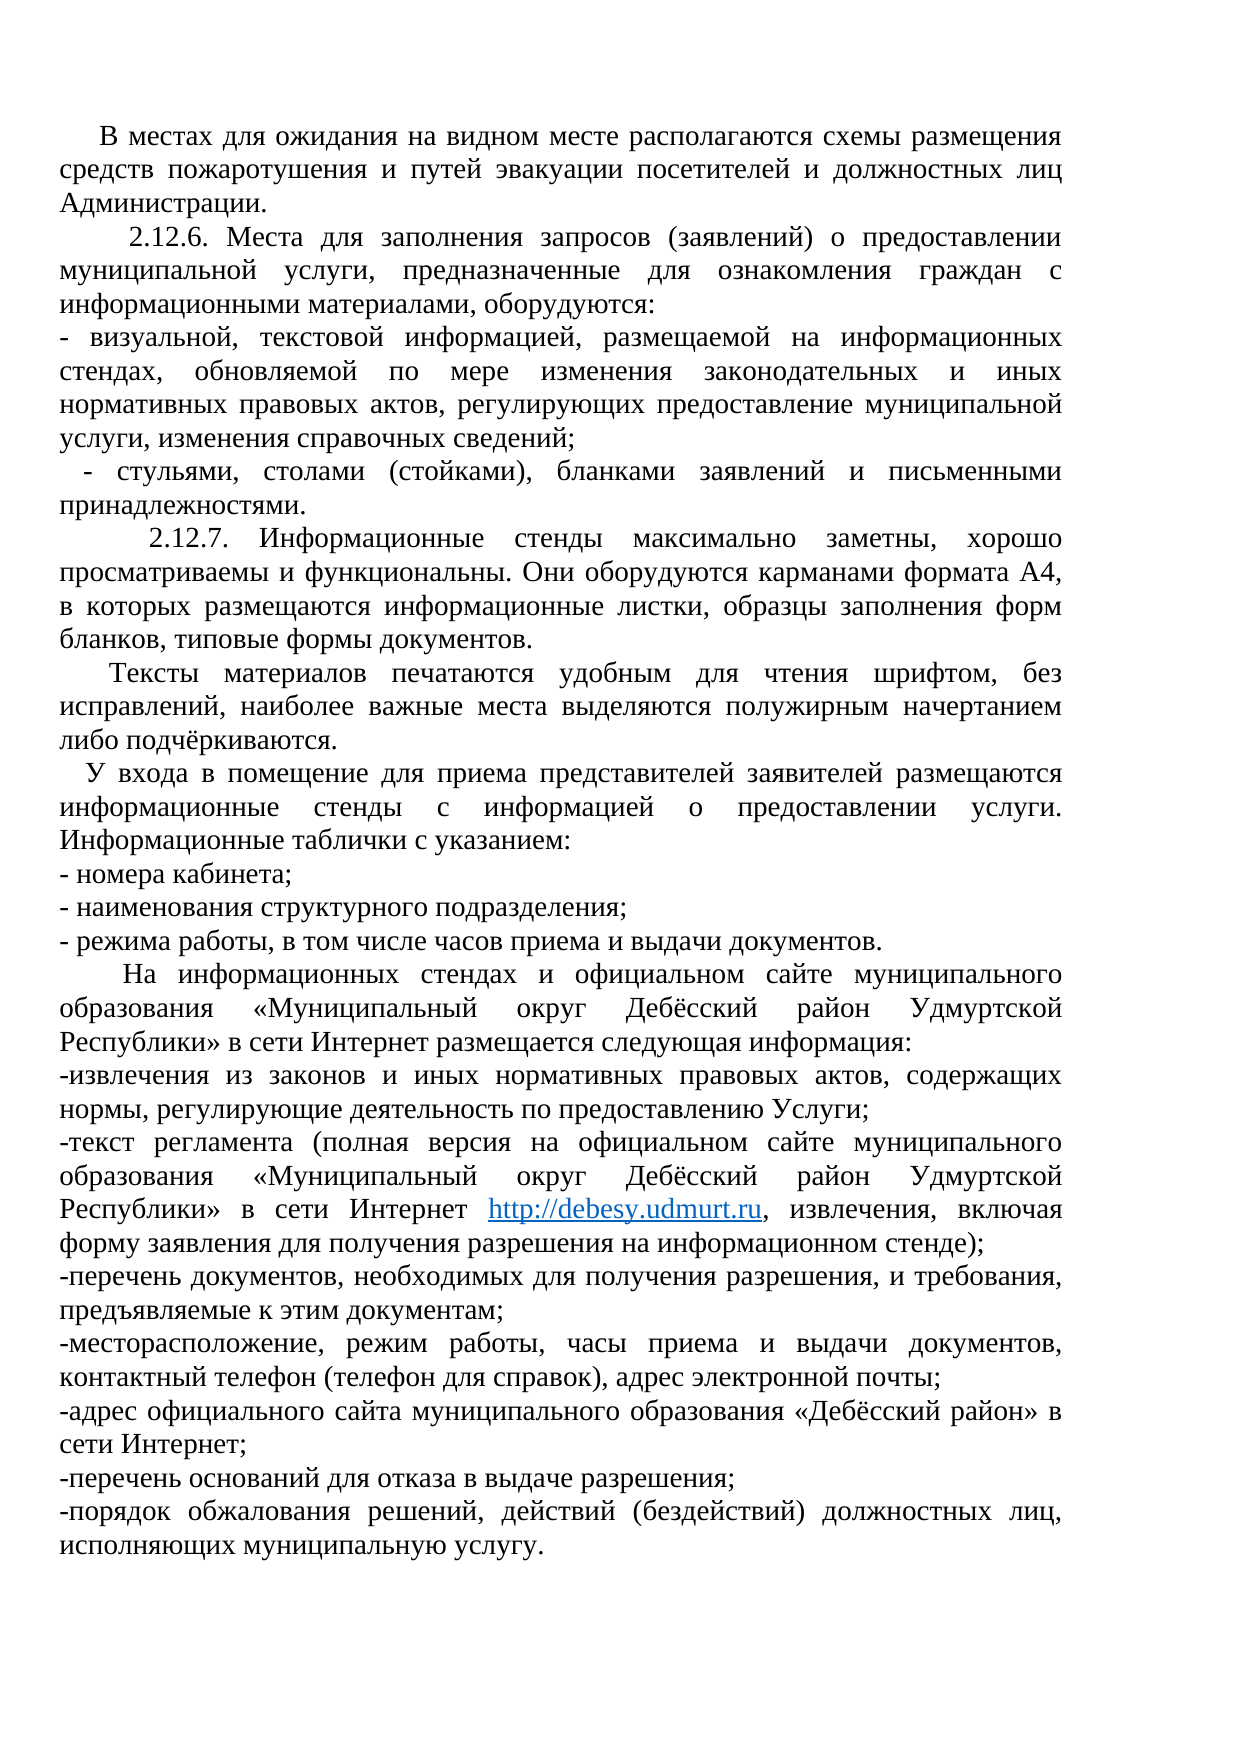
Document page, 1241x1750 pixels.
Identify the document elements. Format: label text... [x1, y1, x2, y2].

text -перечень документов, необходимых для получения разрешения, и требования, предъявляемые к этим документам; [59, 1258, 1063, 1326]
text - визуальной, текстовой информацией, размещаемой на информационных стендах, обновляемой по мере изменения законодательных и иных нормативных правовых актов, регулирующих предоставление муниципальной услуги, изменения справочных сведений; [59, 319, 1063, 453]
text - номера кабинета; [59, 856, 1063, 889]
text -месторасположение, режим работы, часы приема и выдачи документов, контактный телефон (телефон для справок), адрес электронной почты; [59, 1326, 1063, 1393]
text Тексты материалов печатаются удобным для чтения шрифтом, без исправлений, наиболее важные места выделяются полужирным начертанием либо подчёркиваются. [59, 655, 1063, 755]
text В местах для ожидания на видном месте располагаются схемы размещения средств пожаротушения и путей эвакуации посетителей и должностных лиц Администрации. [59, 118, 1063, 219]
text -адрес официального сайта муниципального образования «Дебёсский район» в сети Интернет; [59, 1393, 1063, 1460]
text 2.12.7. Информационные стенды максимально заметны, хорошо просматриваемы и функциональны. Они оборудуются карманами формата А4, в которых размещаются информационные листки, образцы заполнения форм бланков, типовые формы документов. [59, 521, 1063, 655]
text -перечень оснований для отказа в выдаче разрешения; [59, 1460, 1063, 1493]
text - наименования структурного подразделения; [59, 889, 1063, 923]
text -порядок обжалования решений, действий (бездействий) должностных лиц, исполняющих муниципальную услугу. [59, 1493, 1063, 1560]
text - стульями, столами (стойками), бланками заявлений и письменными принадлежностями. [59, 453, 1063, 521]
text У входа в помещение для приема представителей заявителей размещаются информационные стенды с информацией о предоставлении услуги. Информационные таблички с указанием: [59, 755, 1063, 856]
text - режима работы, в том числе часов приема и выдачи документов. [59, 923, 1063, 957]
text 2.12.6. Места для заполнения запросов (заявлений) о предоставлении муниципальной услуги, предназначенные для ознакомления граждан с информационными материалами, оборудуются: [59, 219, 1063, 319]
text -текст регламента (полная версия на официальном сайте муниципального образования «Муниципальный округ Дебёсский район Удмуртской Республики» в сети Интернет http://debesy.udmurt.ru, извлечения, включая форму заявления для получения разрешения на информационном стенде); [59, 1124, 1063, 1258]
text -извлечения из законов и иных нормативных правовых актов, содержащих нормы, регулирующие деятельность по предоставлению Услуги; [59, 1057, 1063, 1124]
text На информационных стендах и официальном сайте муниципального образования «Муниципальный округ Дебёсский район Удмуртской Республики» в сети Интернет размещается следующая информация: [59, 957, 1063, 1057]
